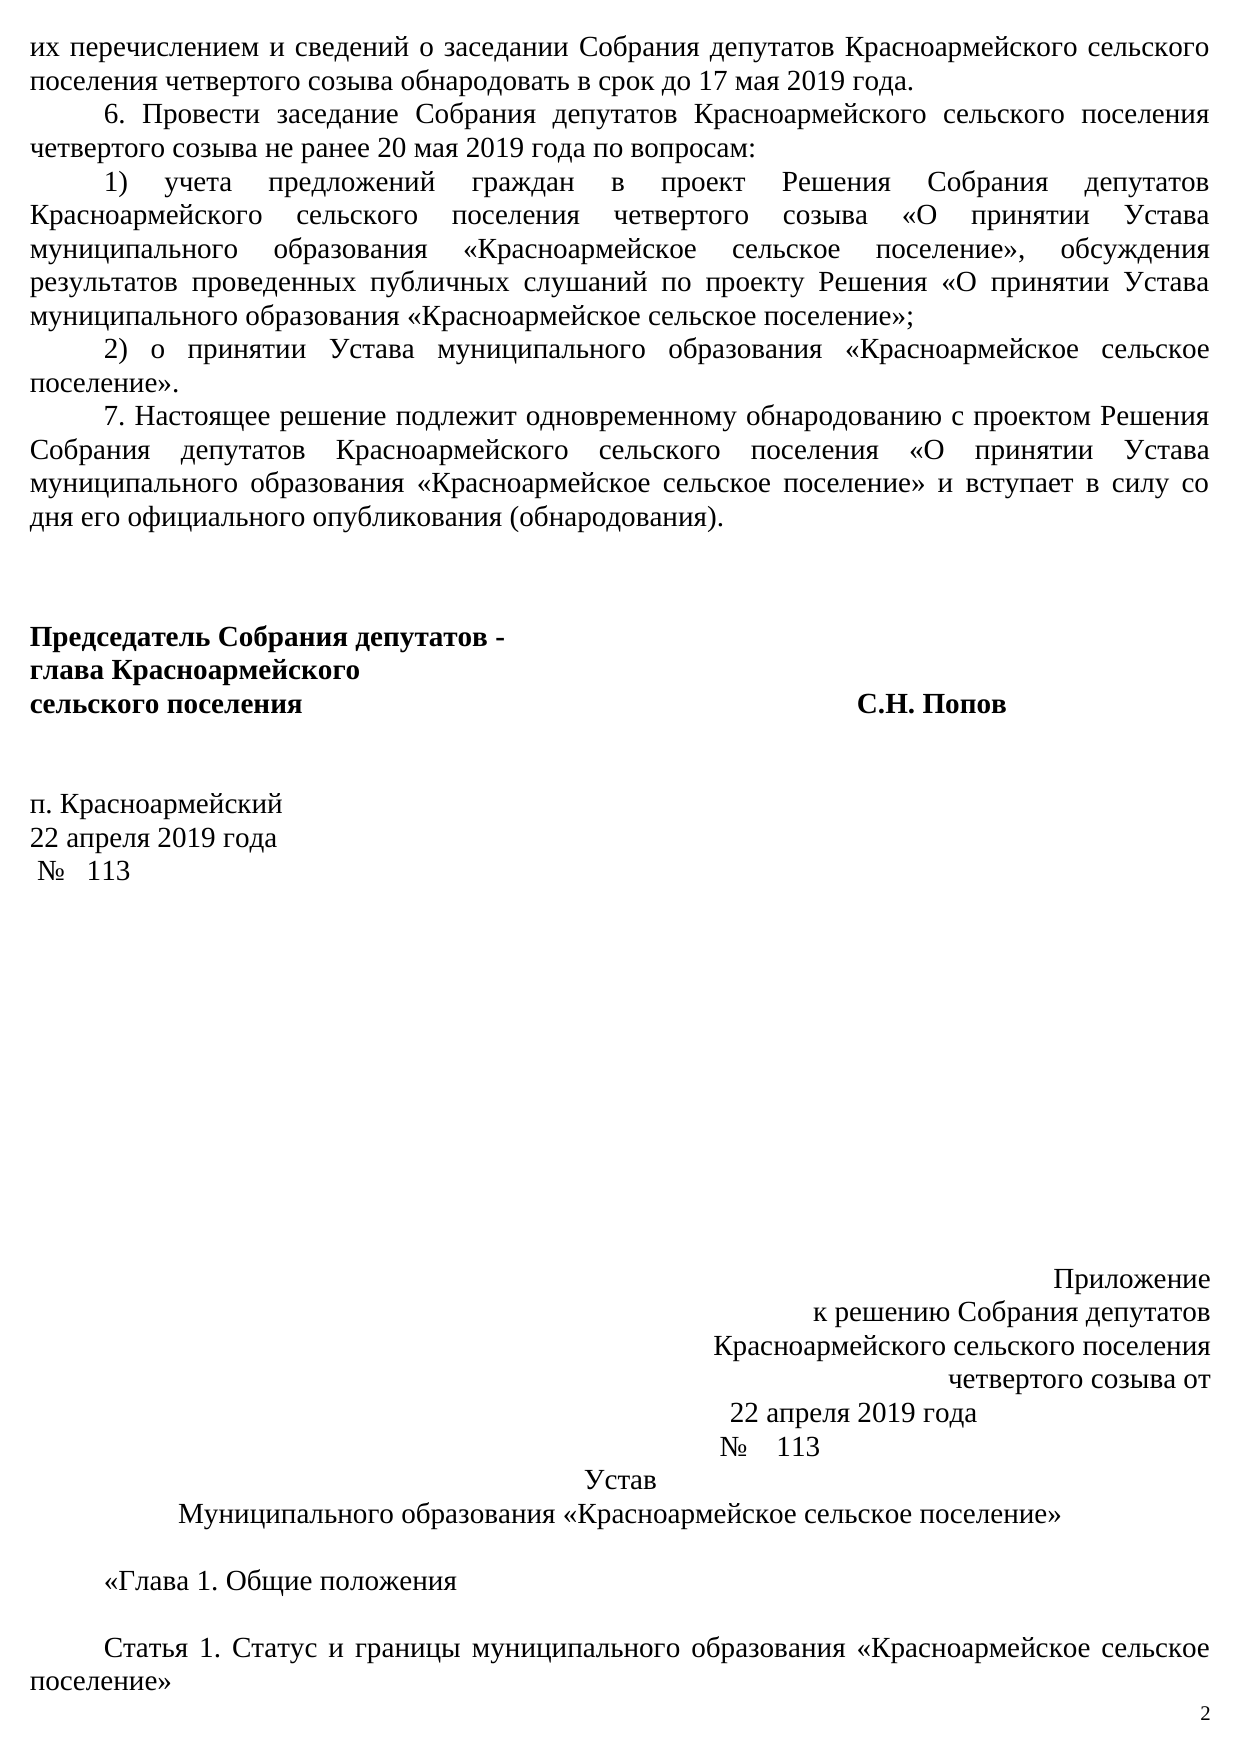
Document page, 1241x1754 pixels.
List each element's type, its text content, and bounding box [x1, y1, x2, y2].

text 6. Провести заседание Собрания депутатов Красноармейского сельского поселения четвертого созыва не ранее 20 мая 2019 года по вопросам: [29, 97, 1211, 164]
text 22 апреля 2019 года [29, 820, 1211, 853]
text 1) учета предложений граждан в проект Решения Собрания депутатов Красноармейского сельского поселения четвертого созыва «О принятии Устава муниципального образования «Красноармейское сельское поселение», обсуждения результатов проведенных публичных слушаний по проекту Решения «О принятии Устава муниципального образования «Красноармейское сельское поселение»; [29, 164, 1211, 331]
text к решению Собрания депутатов Красноармейского сельского поселения четвертого созыва от [620, 1294, 1211, 1395]
text 7. Настоящее решение подлежит одновременному обнародованию с проектом Решения Собрания депутатов Красноармейского сельского поселения «О принятии Устава муниципального образования «Красноармейское сельское поселение» и вступает в силу со дня его официального опубликования (обнародования). [29, 398, 1211, 533]
text № 113 [29, 853, 1211, 887]
text глава Красноармейского [29, 652, 1211, 686]
text № 113 [29, 1429, 1211, 1462]
text 22 апреля 2019 года [29, 1395, 1211, 1429]
text Муниципального образования «Красноармейское сельское поселение» [29, 1496, 1211, 1529]
text «Глава 1. Общие положения [29, 1563, 1211, 1596]
text п. Красноармейский [29, 786, 1211, 820]
text Приложение [620, 1261, 1211, 1294]
text 2) о принятии Устава муниципального образования «Красноармейское сельское поселение». [29, 331, 1211, 398]
text Председатель Собрания депутатов - [29, 619, 1211, 652]
text сельского поселения С.Н. Попов [29, 686, 1211, 719]
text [29, 29, 1211, 97]
text Статья 1. Статус и границы муниципального образования «Красноармейское сельское поселение» [29, 1630, 1211, 1697]
text Устав [29, 1462, 1211, 1496]
